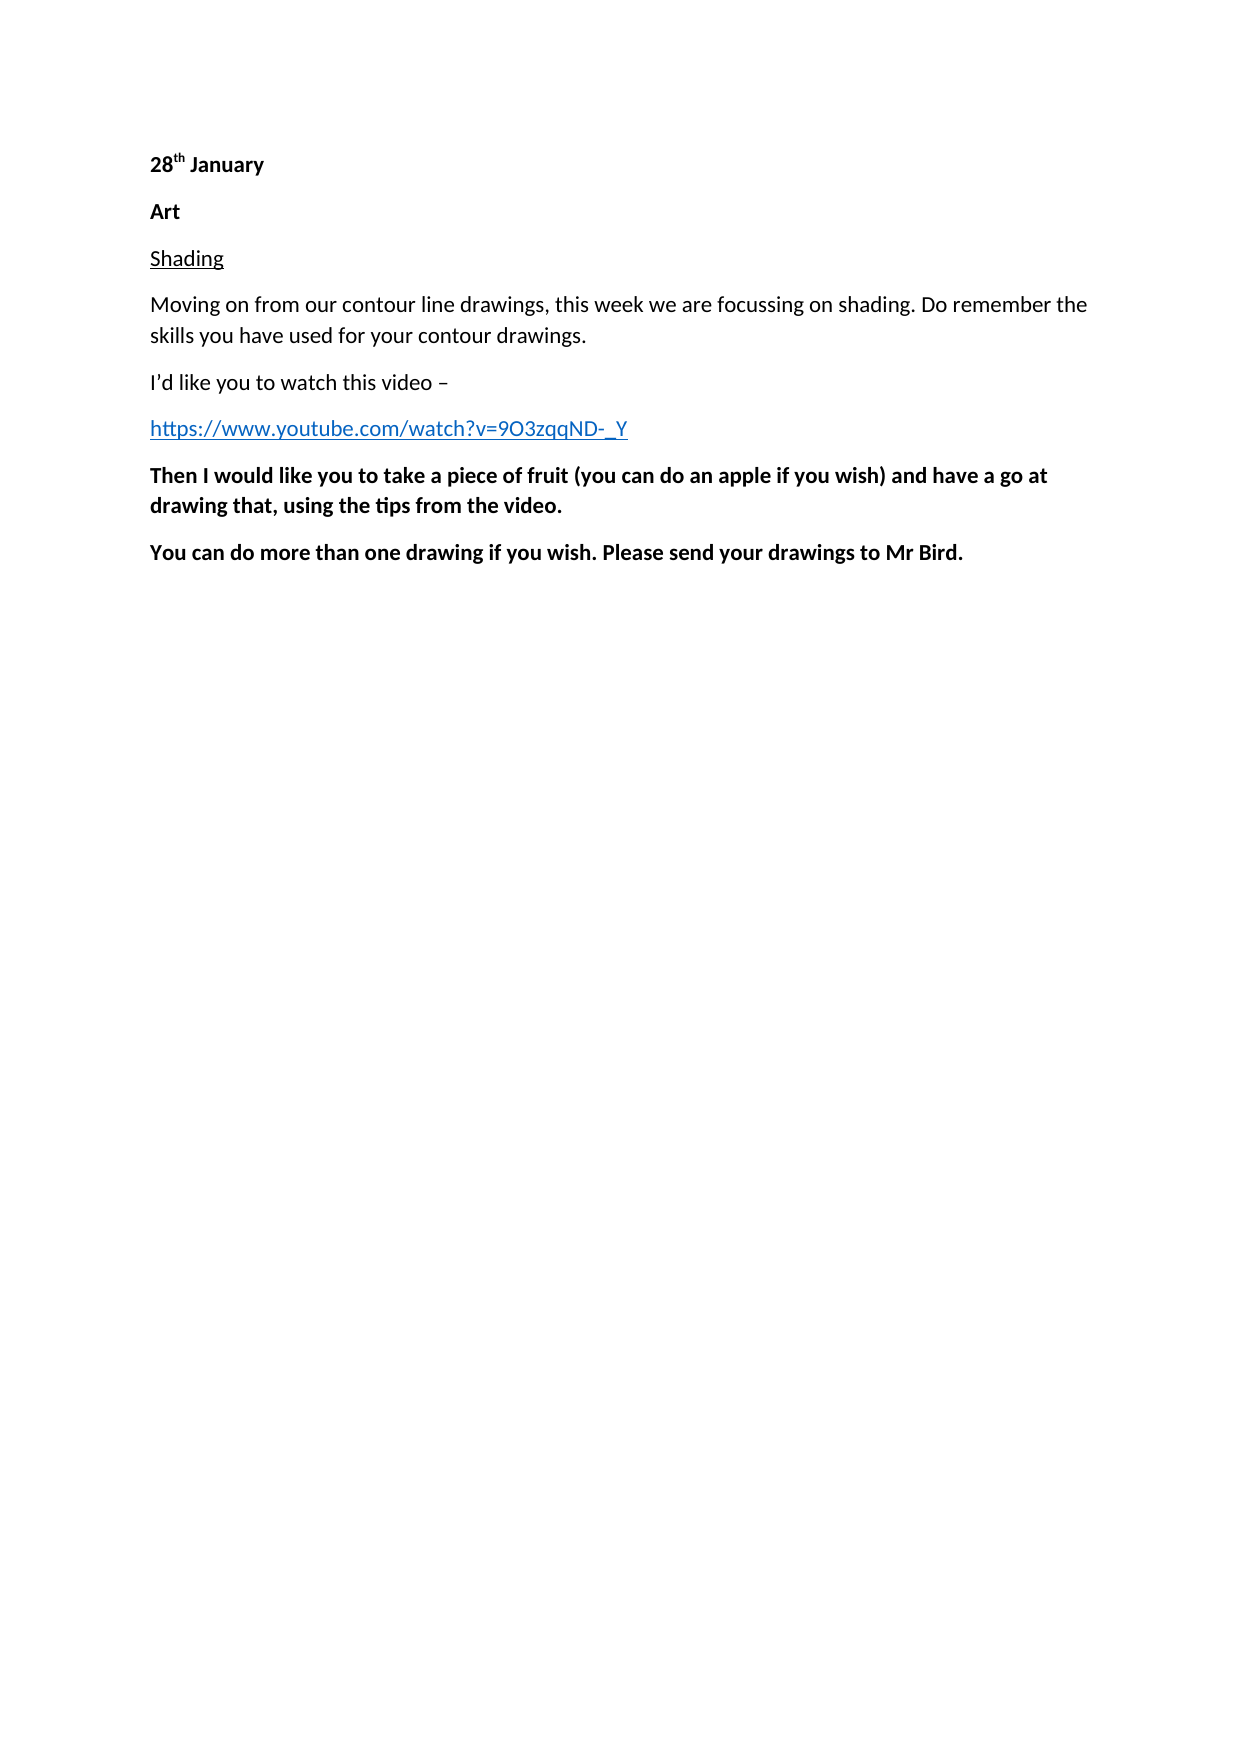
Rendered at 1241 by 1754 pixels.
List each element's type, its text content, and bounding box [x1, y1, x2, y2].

text https://www.youtube.com/watch?v=9O3zqqND-_Y [150, 414, 1090, 443]
text Moving on from our contour line drawings, this week we are focussing on shading. Do remember the skills you have used for your contour drawings. [150, 291, 1090, 349]
text You can do more than one drawing if you wish. Please send your drawings to Mr Bird. [150, 538, 1090, 567]
text Then I would like you to take a piece of fruit (you can do an apple if you wish) and have a go at drawing that, using the tips from the video. [150, 461, 1090, 520]
text Shading [150, 244, 1090, 272]
text Art [150, 197, 1090, 225]
text I’d like you to watch this video – [150, 368, 1090, 396]
text 28th January [150, 150, 1090, 178]
